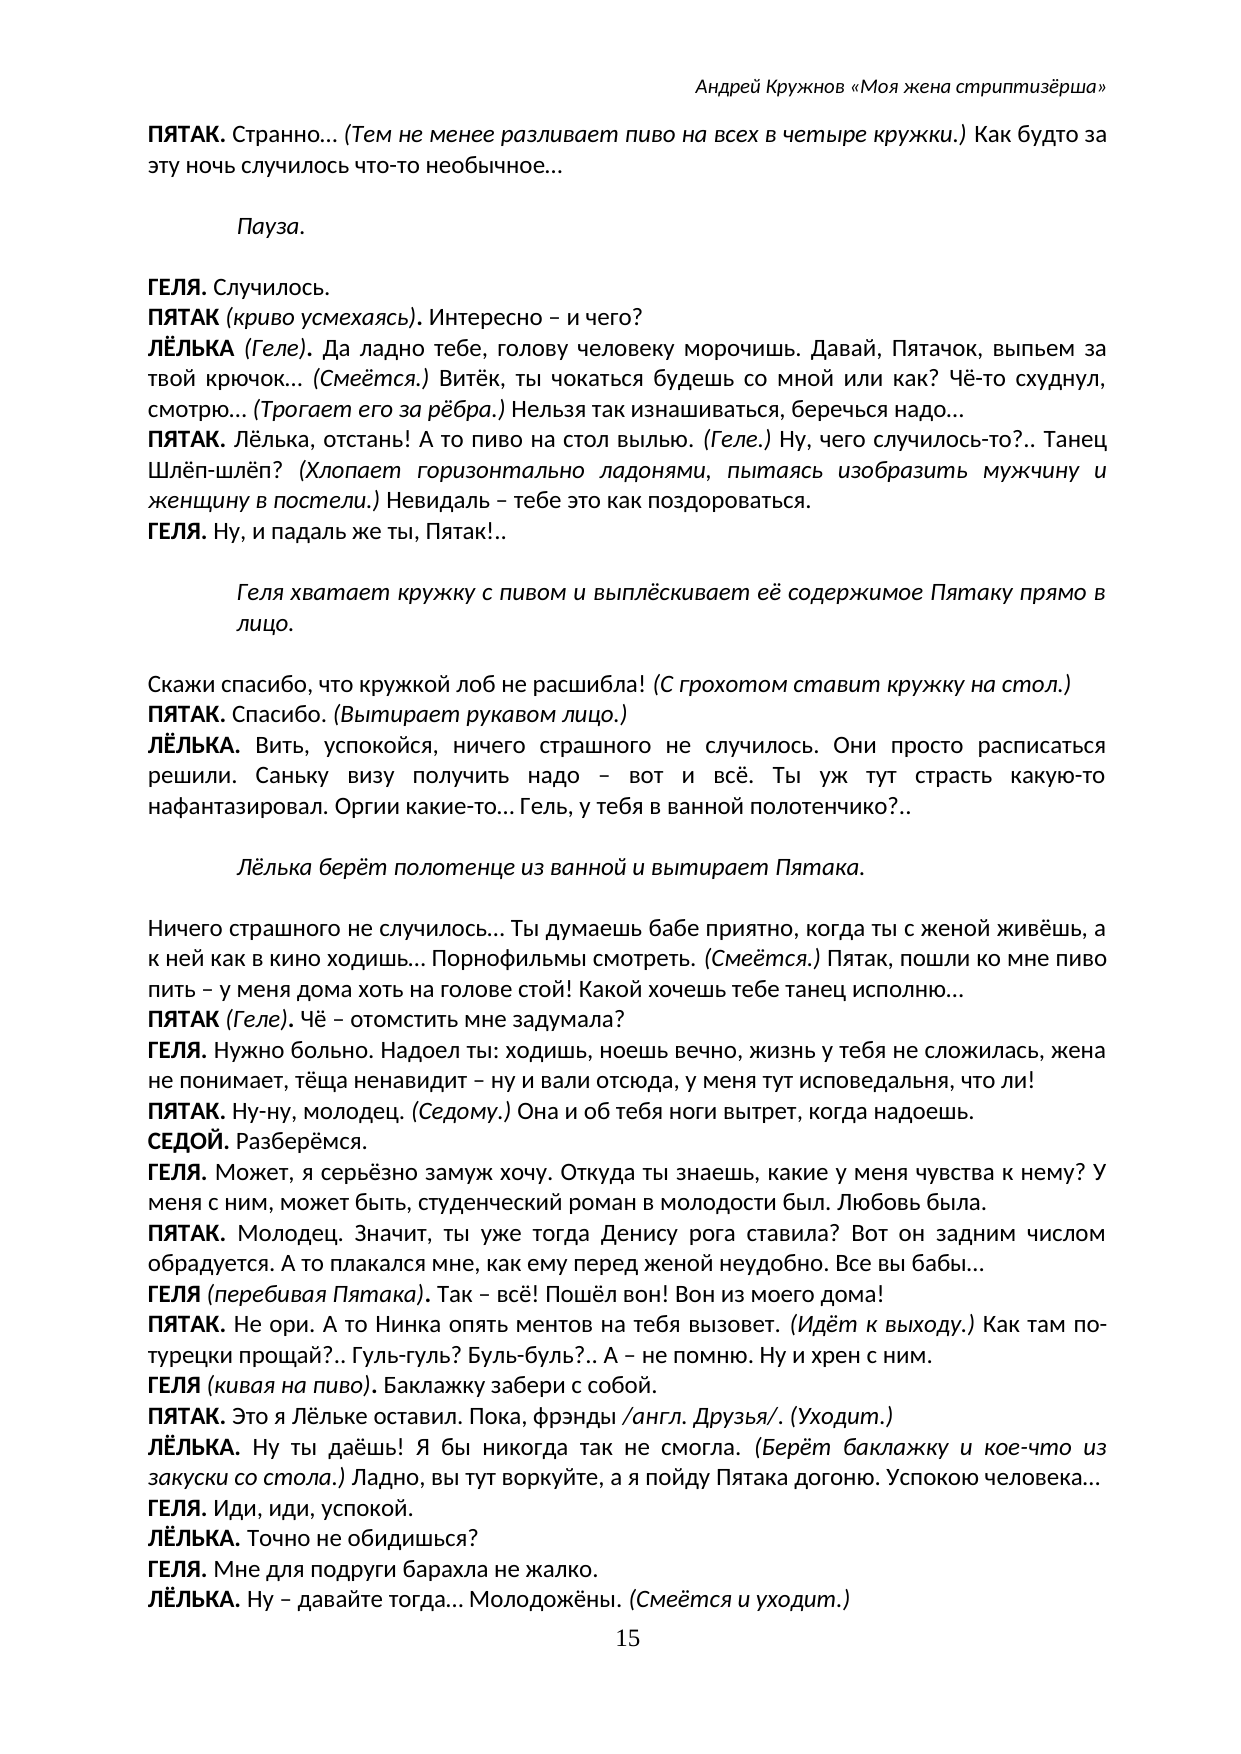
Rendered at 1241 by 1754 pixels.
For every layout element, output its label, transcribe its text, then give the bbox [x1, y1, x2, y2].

text ПЯТАК. Молодец. Значит, ты уже тогда Денису рога ставила? Вот он задним числом обрадуется. А то плакался мне, как ему перед женой неудобно. Все вы бабы… [148, 1217, 1107, 1278]
text ПЯТАК (криво усмехаясь). Интересно – и чего? [148, 301, 1107, 332]
text ПЯТАК. Ну-ну, молодец. (Седому.) Она и об тебя ноги вытрет, когда надоешь. [148, 1095, 1107, 1126]
text ЛЁЛЬКА. Ну ты даёшь! Я бы никогда так не смогла. (Берёт баклажку и кое-что из закуски со стола.) Ладно, вы тут воркуйте, а я пойду Пятака догоню. Успокою человека… [148, 1431, 1107, 1492]
text ПЯТАК (Геле). Чё – отомстить мне задумала? [148, 1003, 1107, 1034]
text ПЯТАК. Лёлька, отстань! А то пиво на стол вылью. (Геле.) Ну, чего случилось-то?.. Танец Шлёп-шлёп? (Хлопает горизонтально ладонями, пытаясь изобразить мужчину и женщину в постели.) Невидаль – тебе это как поздороваться. [148, 423, 1107, 515]
text ГЕЛЯ. Случилось. [148, 271, 1107, 301]
text Скажи спасибо, что кружкой лоб не расшибла! (С грохотом ставит кружку на стол.) [148, 668, 1107, 698]
text ГЕЛЯ. Иди, иди, успокой. [148, 1492, 1107, 1522]
text ПЯТАК. Не ори. А то Нинка опять ментов на тебя вызовет. (Идёт к выходу.) Как там по-турецки прощай?.. Гуль-гуль? Буль-буль?.. А – не помню. Ну и хрен с ним. [148, 1309, 1107, 1370]
text ПЯТАК. Спасибо. (Вытирает рукавом лицо.) [148, 698, 1107, 729]
text ЛЁЛЬКА. Вить, успокойся, ничего страшного не случилось. Они просто расписаться решили. Саньку визу получить надо – вот и всё. Ты уж тут страсть какую-то нафантазировал. Оргии какие-то… Гель, у тебя в ванной полотенчико?.. [148, 729, 1107, 820]
text Пауза. [236, 210, 1107, 240]
text Ничего страшного не случилось… Ты думаешь бабе приятно, когда ты с женой живёшь, а к ней как в кино ходишь… Порнофильмы смотреть. (Смеётся.) Пятак, пошли ко мне пиво пить – у меня дома хоть на голове стой! Какой хочешь тебе танец исполню… [148, 912, 1107, 1003]
text ЛЁЛЬКА. Ну – давайте тогда… Молодожёны. (Смеётся и уходит.) [148, 1583, 1107, 1614]
text ГЕЛЯ. Может, я серьёзно замуж хочу. Откуда ты знаешь, какие у меня чувства к нему? У меня с ним, может быть, студенческий роман в молодости был. Любовь была. [148, 1156, 1107, 1217]
text ЛЁЛЬКА. Точно не обидишься? [148, 1522, 1107, 1553]
text ПЯТАК. Странно… (Тем не менее разливает пиво на всех в четыре кружки.) Как будто за эту ночь случилось что-то необычное… [148, 118, 1107, 179]
text ГЕЛЯ (перебивая Пятака). Так – всё! Пошёл вон! Вон из моего дома! [148, 1278, 1107, 1309]
text ГЕЛЯ (кивая на пиво). Баклажку забери с собой. [148, 1370, 1107, 1400]
text СЕДОЙ. Разберёмся. [148, 1126, 1107, 1156]
text ЛЁЛЬКА (Геле). Да ладно тебе, голову человеку морочишь. Давай, Пятачок, выпьем за твой крючок… (Смеётся.) Витёк, ты чокаться будешь со мной или как? Чё-то схуднул, смотрю… (Трогает его за рёбра.) Нельзя так изнашиваться, беречься надо… [148, 332, 1107, 423]
text ГЕЛЯ. Мне для подруги барахла не жалко. [148, 1553, 1107, 1583]
text Геля хватает кружку с пивом и выплёскивает её содержимое Пятаку прямо в лицо. [236, 576, 1107, 637]
text ГЕЛЯ. Нужно больно. Надоел ты: ходишь, ноешь вечно, жизнь у тебя не сложилась, жена не понимает, тёща ненавидит – ну и вали отсюда, у меня тут исповедальня, что ли! [148, 1034, 1107, 1095]
text ПЯТАК. Это я Лёльке оставил. Пока, фрэнды /англ. Друзья/. (Уходит.) [148, 1400, 1107, 1431]
text Лёлька берёт полотенце из ванной и вытирает Пятака. [236, 851, 1107, 881]
text ГЕЛЯ. Ну, и падаль же ты, Пятак!.. [148, 515, 1107, 546]
